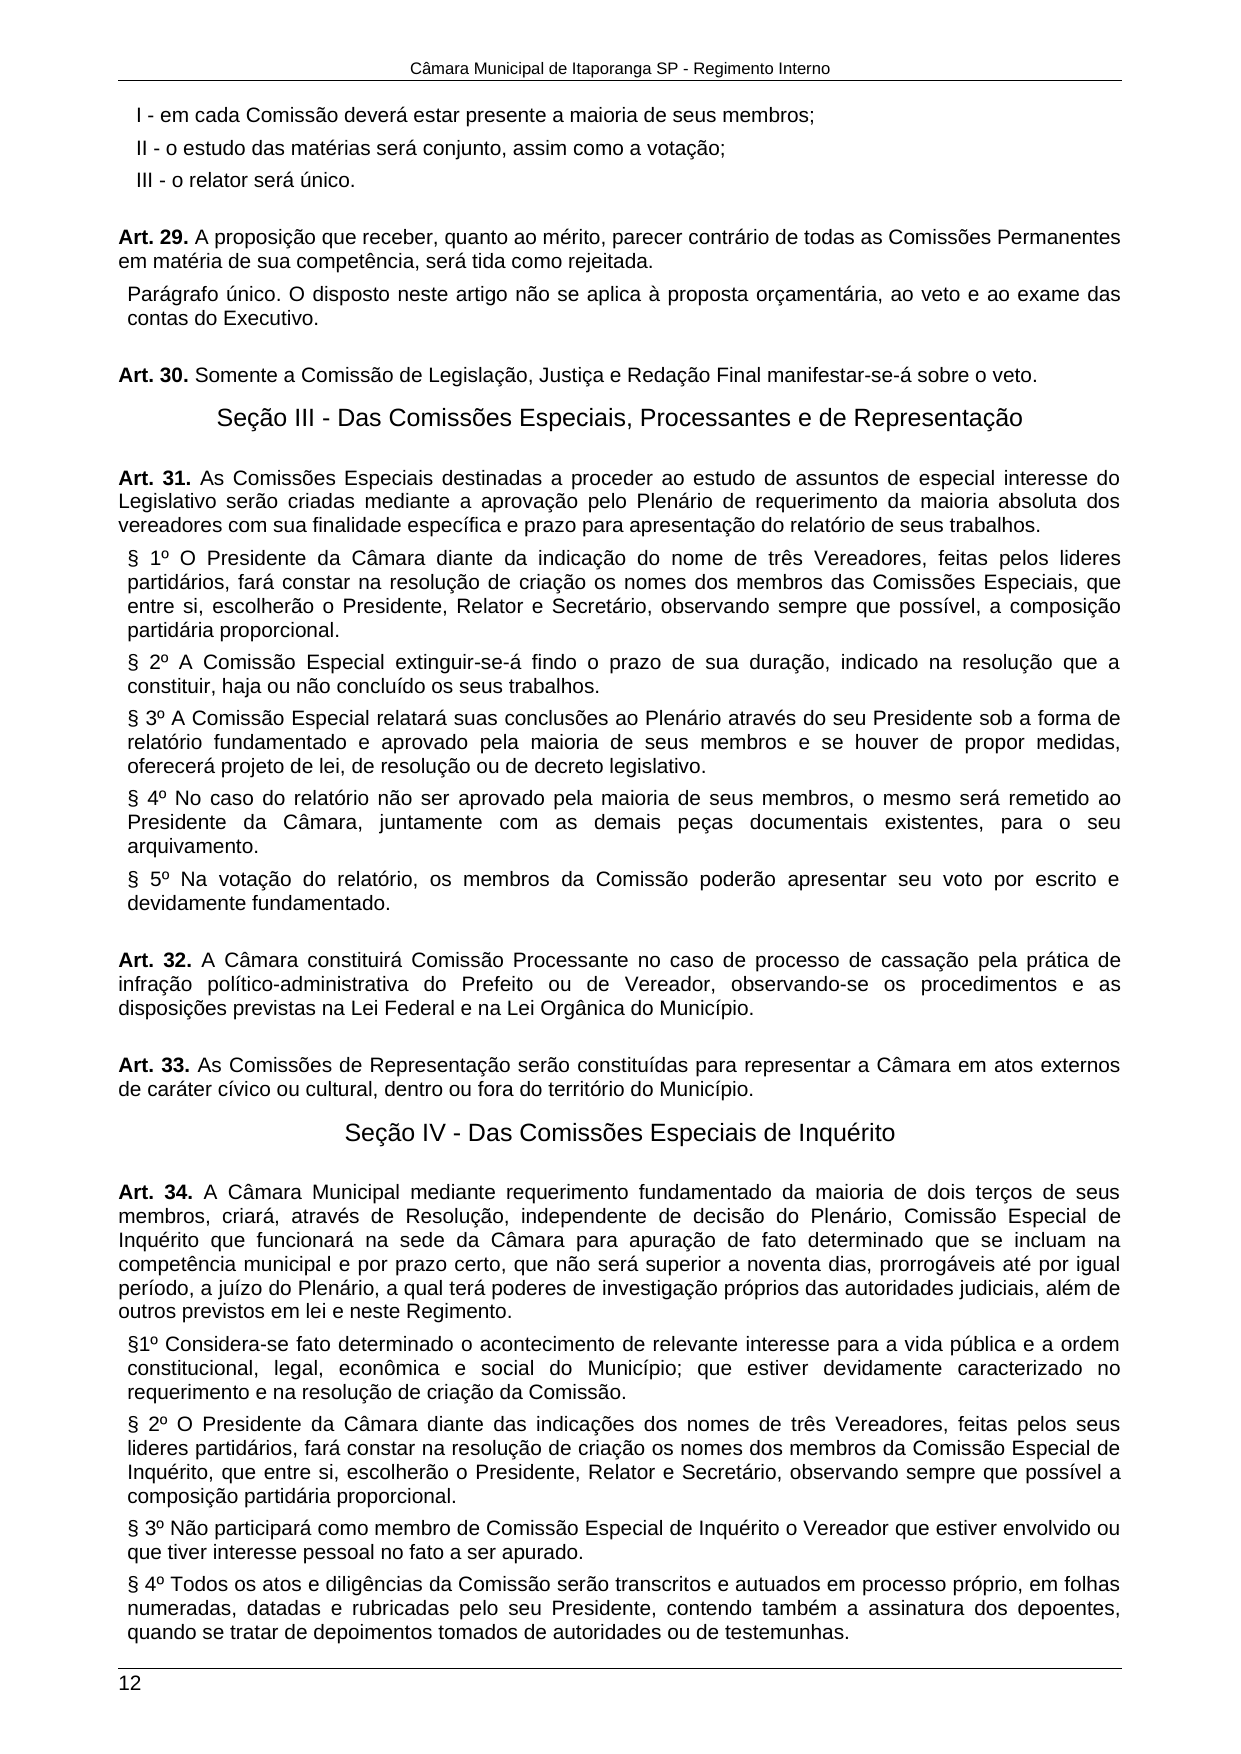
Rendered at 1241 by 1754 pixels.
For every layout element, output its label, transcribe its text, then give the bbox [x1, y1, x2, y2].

text I - em cada Comissão deverá estar presente a maioria de seus membros; [136, 103, 1122, 127]
text Art. 32. A Câmara constituirá Comissão Processante no caso de processo de cassação pela prática de infração político-administrativa do Prefeito ou de Vereador, observando-se os procedimentos e as disposições previstas na Lei Federal e na Lei Orgânica do Município. [118, 948, 1122, 1019]
text Seção III - Das Comissões Especiais, Processantes e de Representação [118, 403, 1122, 432]
text Art. 30. Somente a Comissão de Legislação, Justiça e Redação Final manifestar-se-á sobre o veto. [118, 363, 1122, 387]
text § 4º Todos os atos e diligências da Comissão serão transcritos e autuados em processo próprio, em folhas numeradas, datadas e rubricadas pelo seu Presidente, contendo também a assinatura dos depoentes, quando se tratar de depoimentos tomados de autoridades ou de testemunhas. [127, 1572, 1122, 1644]
text § 5º Na votação do relatório, os membros da Comissão poderão apresentar seu voto por escrito e devidamente fundamentado. [127, 866, 1122, 914]
text Seção IV - Das Comissões Especiais de Inquérito [118, 1117, 1122, 1146]
text § 4º No caso do relatório não ser aprovado pela maioria de seus membros, o mesmo será remetido ao Presidente da Câmara, juntamente com as demais peças documentais existentes, para o seu arquivamento. [127, 786, 1122, 858]
text Art. 29. A proposição que receber, quanto ao mérito, parecer contrário de todas as Comissões Permanentes em matéria de sua competência, será tida como rejeitada. [118, 225, 1122, 273]
text III - o relator será único. [136, 168, 1122, 192]
text II - o estudo das matérias será conjunto, assim como a votação; [136, 136, 1122, 159]
text § 2º A Comissão Especial extinguir-se-á findo o prazo de sua duração, indicado na resolução que a constituir, haja ou não concluído os seus trabalhos. [127, 650, 1122, 698]
text § 2º O Presidente da Câmara diante das indicações dos nomes de três Vereadores, feitas pelos seus lideres partidários, fará constar na resolução de criação os nomes dos membros da Comissão Especial de Inquérito, que entre si, escolherão o Presidente, Relator e Secretário, observando sempre que possível a composição partidária proporcional. [127, 1412, 1122, 1508]
text Art. 31. As Comissões Especiais destinadas a proceder ao estudo de assuntos de especial interesse do Legislativo serão criadas mediante a aprovação pelo Plenário de requerimento da maioria absoluta dos vereadores com sua finalidade específica e prazo para apresentação do relatório de seus trabalhos. [118, 465, 1122, 537]
text Art. 34. A Câmara Municipal mediante requerimento fundamentado da maioria de dois terços de seus membros, criará, através de Resolução, independente de decisão do Plenário, Comissão Especial de Inquérito que funcionará na sede da Câmara para apuração de fato determinado que se incluam na competência municipal e por prazo certo, que não será superior a noventa dias, prorrogáveis até por igual período, a juízo do Plenário, a qual terá poderes de investigação próprios das autoridades judiciais, além de outros previstos em lei e neste Regimento. [118, 1179, 1122, 1323]
text § 3º Não participará como membro de Comissão Especial de Inquérito o Vereador que estiver envolvido ou que tiver interesse pessoal no fato a ser apurado. [127, 1516, 1122, 1564]
text Parágrafo único. O disposto neste artigo não se aplica à proposta orçamentária, ao veto e ao exame das contas do Executivo. [127, 281, 1122, 329]
text §1º Considera-se fato determinado o acontecimento de relevante interesse para a vida pública e a ordem constitucional, legal, econômica e social do Município; que estiver devidamente caracterizado no requerimento e na resolução de criação da Comissão. [127, 1332, 1122, 1403]
text § 1º O Presidente da Câmara diante da indicação do nome de três Vereadores, feitas pelos lideres partidários, fará constar na resolução de criação os nomes dos membros das Comissões Especiais, que entre si, escolherão o Presidente, Relator e Secretário, observando sempre que possível, a composição partidária proporcional. [127, 546, 1122, 641]
text § 3º A Comissão Especial relatará suas conclusões ao Plenário através do seu Presidente sob a forma de relatório fundamentado e aprovado pela maioria de seus membros e se houver de propor medidas, oferecerá projeto de lei, de resolução ou de decreto legislativo. [127, 706, 1122, 778]
text Art. 33. As Comissões de Representação serão constituídas para representar a Câmara em atos externos de caráter cívico ou cultural, dentro ou fora do território do Município. [118, 1053, 1122, 1101]
